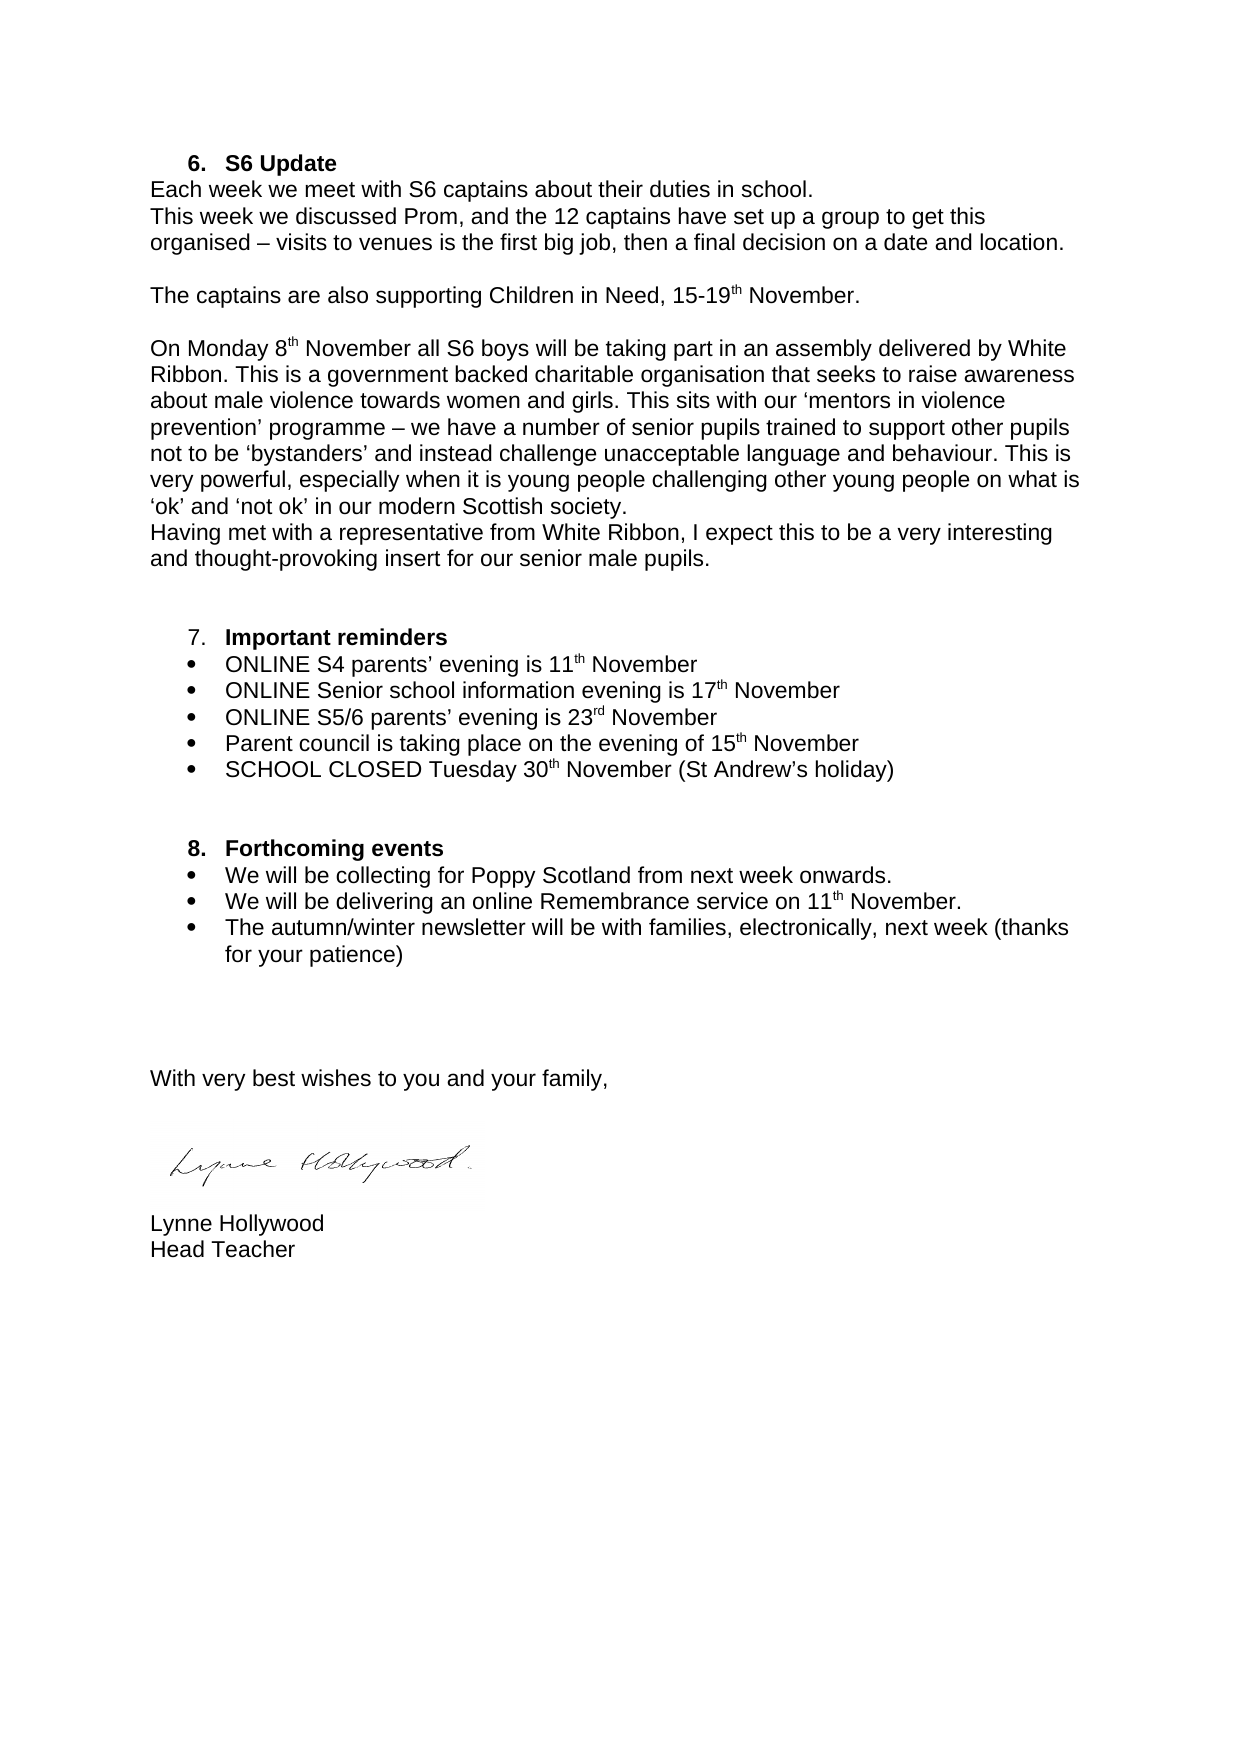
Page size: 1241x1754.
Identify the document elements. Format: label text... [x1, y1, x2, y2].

list Important reminders [187, 624, 1090, 651]
text Lynne Hollywood [150, 1210, 1090, 1236]
list Forthcoming events [187, 835, 1090, 862]
text Head Teacher [150, 1236, 1090, 1263]
list SCHOOL CLOSED Tuesday 30th November (St Andrew’s holiday) [187, 756, 1090, 782]
text Having met with a representative from White Ribbon, I expect this to be a very interesting and thought-provoking insert for our senior male pupils. [150, 519, 1090, 572]
text On Monday 8th November all S6 boys will be taking part in an assembly delivered by White Ribbon. This is a government backed charitable organisation that seeks to raise awareness about male violence towards women and girls. This sits with our ‘mentors in violence prevention’ programme – we have a number of senior pupils trained to support other pupils not to be ‘bystanders’ and instead challenge unacceptable language and behaviour. This is very powerful, especially when it is young people challenging other young people on what is ‘ok’ and ‘not ok’ in our modern Scottish society. [150, 334, 1090, 519]
list ONLINE Senior school information evening is 17th November [187, 677, 1090, 703]
list Parent council is taking place on the evening of 15th November [187, 730, 1090, 756]
text With very best wishes to you and your family, [150, 1065, 1090, 1091]
list We will be delivering an online Remembrance service on 11th November. [187, 888, 1090, 914]
list ONLINE S4 parents’ evening is 11th November [187, 651, 1090, 677]
list We will be collecting for Poppy Scotland from next week onwards. [187, 862, 1090, 888]
list The autumn/winter newsletter will be with families, electronically, next week (thanks for your patience) [187, 914, 1090, 967]
list ONLINE S5/6 parents’ evening is 23rd November [187, 703, 1090, 730]
text This week we discussed Prom, and the 12 captains have set up a group to get this organised – visits to venues is the first big job, then a final decision on a date and location. [150, 203, 1090, 255]
text The captains are also supporting Children in Need, 15-19th November. [150, 282, 1090, 308]
text Each week we meet with S6 captains about their duties in school. [150, 176, 1090, 203]
list S6 Update [187, 150, 1090, 176]
